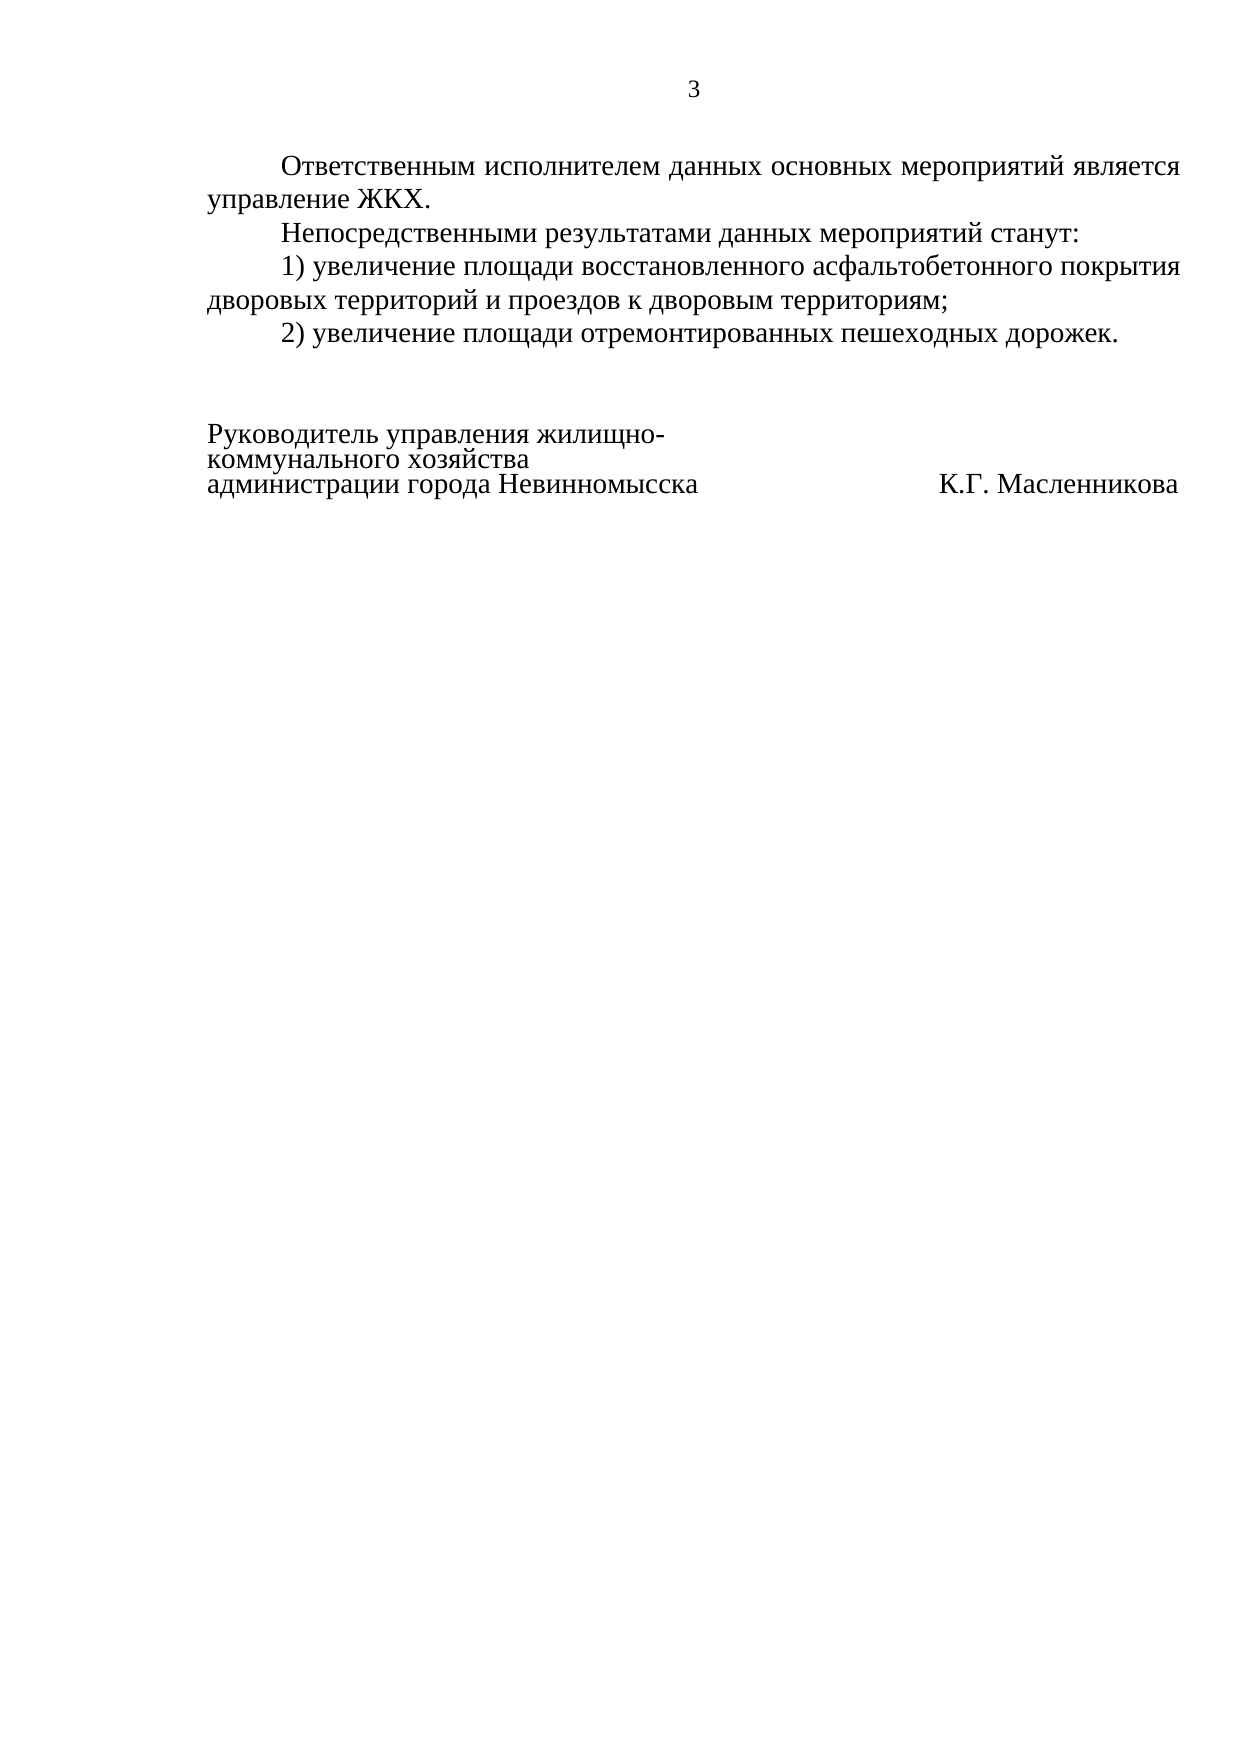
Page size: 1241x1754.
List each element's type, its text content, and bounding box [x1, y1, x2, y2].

text Непосредственными результатами данных мероприятий станут: [207, 215, 1181, 248]
text коммунального хозяйства [207, 449, 1181, 474]
text 1) увеличение площади восстановленного асфальтобетонного покрытия дворовых территорий и проездов к дворовым территориям; [207, 248, 1181, 315]
text Ответственным исполнителем данных основных мероприятий является управление ЖКХ. [207, 148, 1181, 215]
text 2) увеличение площади отремонтированных пешеходных дорожек. [207, 315, 1181, 349]
text администрации города Невинномысска К.Г. Масленникова [207, 474, 1181, 499]
text Руководитель управления жилищно- [207, 424, 1181, 449]
